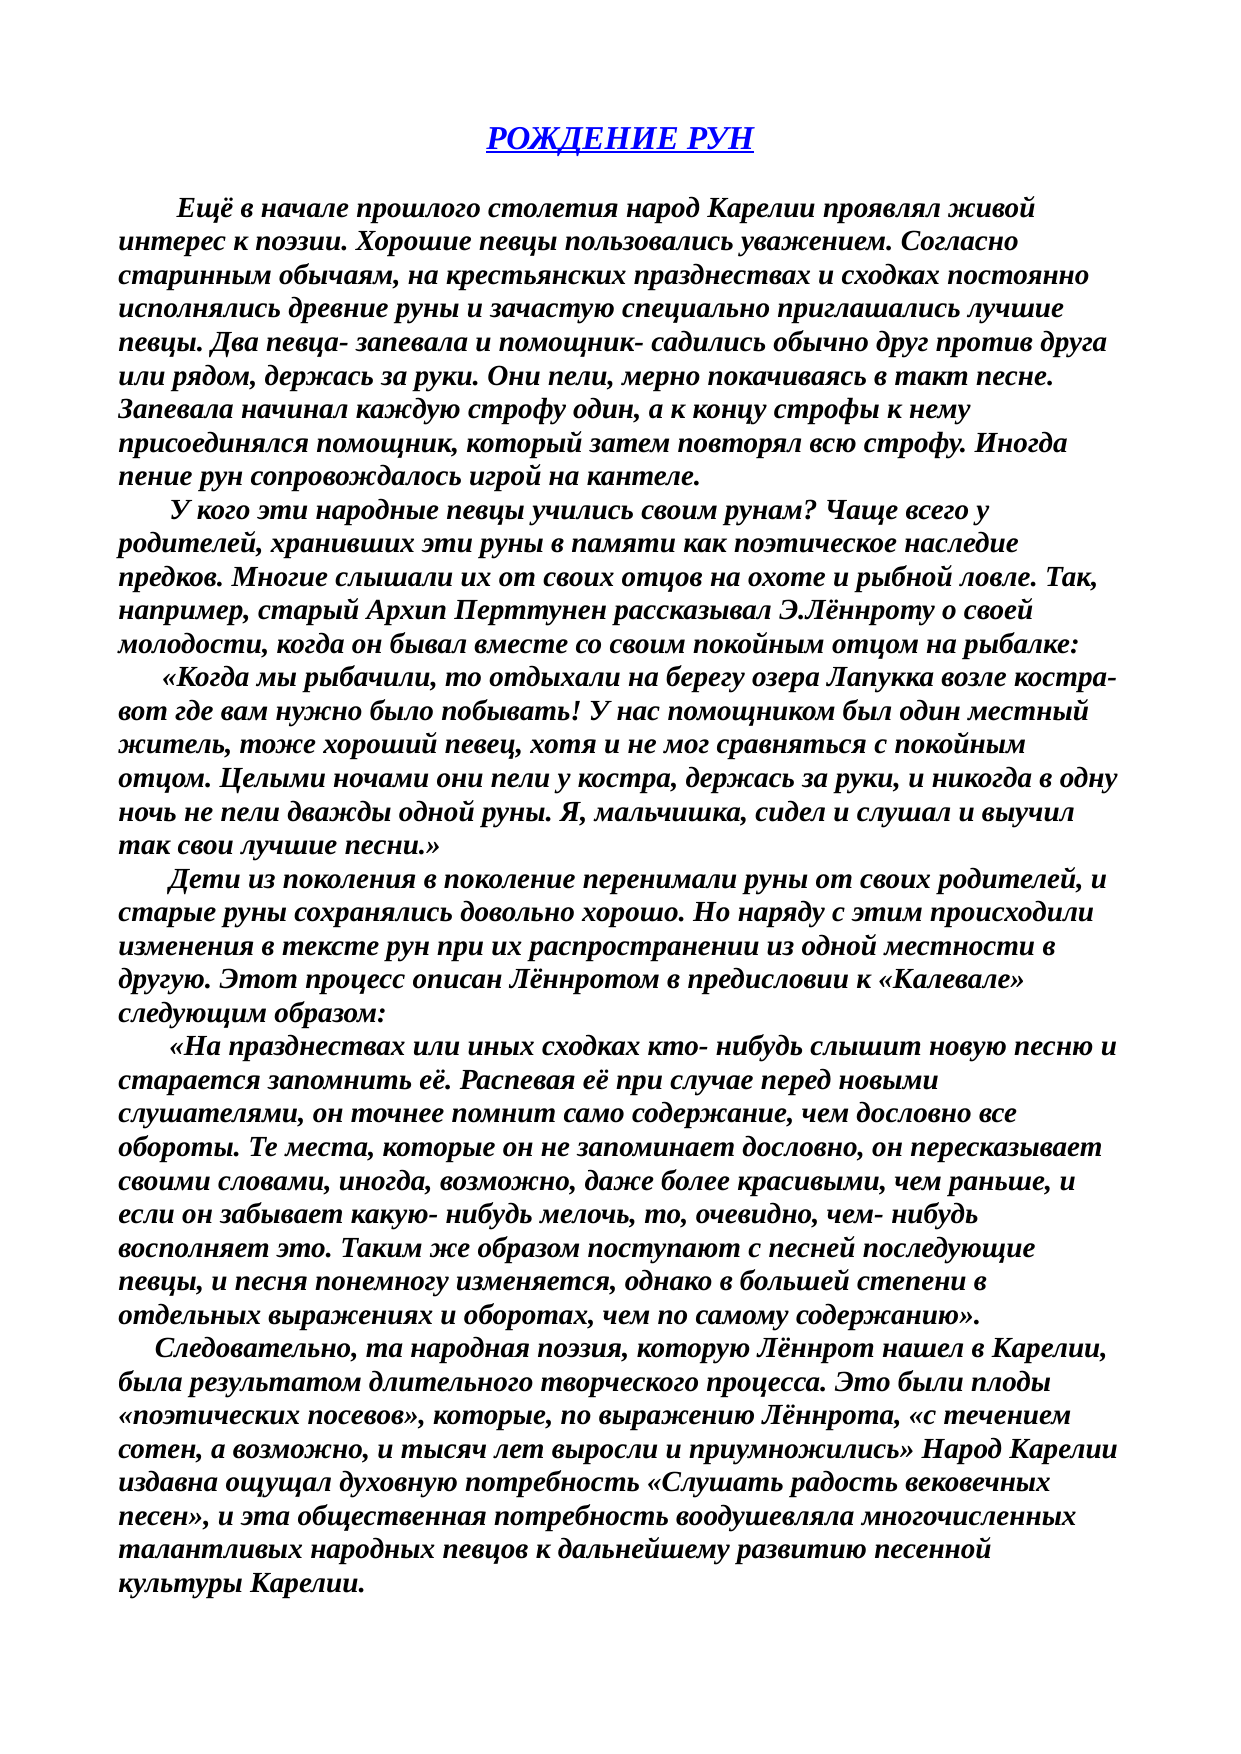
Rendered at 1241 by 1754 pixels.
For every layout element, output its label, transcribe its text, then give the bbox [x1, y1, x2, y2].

text Дети из поколения в поколение перенимали руны от своих родителей, и старые руны сохранялись довольно хорошо. Но наряду с этим происходили изменения в тексте рун при их распространении из одной местности в другую. Этот процесс описан Лённротом в предисловии к «Калевале» следующим образом: [118, 861, 1122, 1028]
text Ещё в начале прошлого столетия народ Карелии проявлял живой интерес к поэзии. Хорошие певцы пользовались уважением. Согласно старинным обычаям, на крестьянских празднествах и сходках постоянно исполнялись древние руны и зачастую специально приглашались лучшие певцы. Два певца- запевала и помощник- садились обычно друг против друга или рядом, держась за руки. Они пели, мерно покачиваясь в такт песне. Запевала начинал каждую строфу один, а к концу строфы к нему присоединялся помощник, который затем повторял всю строфу. Иногда пение рун сопровождалось игрой на кантеле. [118, 190, 1122, 492]
text Следовательно, та народная поэзия, которую Лённрот нашел в Карелии, была результатом длительного творческого процесса. Это были плоды «поэтических посевов», которые, по выражению Лённрота, «с течением сотен, а возможно, и тысяч лет выросли и приумножились» Народ Карелии издавна ощущал духовную потребность «Слушать радость вековечных песен», и эта общественная потребность воодушевляла многочисленных талантливых народных певцов к дальнейшему развитию песенной культуры Карелии. [118, 1330, 1122, 1599]
text «Когда мы рыбачили, то отдыхали на берегу озера Лапукка возле костра- вот где вам нужно было побывать! У нас помощником был один местный житель, тоже хороший певец, хотя и не мог сравняться с покойным отцом. Целыми ночами они пели у костра, держась за руки, и никогда в одну ночь не пели дважды одной руны. Я, мальчишка, сидел и слушал и выучил так свои лучшие песни.» [118, 659, 1122, 861]
text «На празднествах или иных сходках кто- нибудь слышит новую песню и старается запомнить её. Распевая её при случае перед новыми слушателями, он точнее помнит само содержание, чем дословно все обороты. Те места, которые он не запоминает дословно, он пересказывает своими словами, иногда, возможно, даже более красивыми, чем раньше, и если он забывает какую- нибудь мелочь, то, очевидно, чем- нибудь восполняет это. Таким же образом поступают с песней последующие певцы, и песня понемногу изменяется, однако в большей степени в отдельных выражениях и оборотах, чем по самому содержанию». [118, 1028, 1122, 1330]
text У кого эти народные певцы учились своим рунам? Чаще всего у родителей, хранивших эти руны в памяти как поэтическое наследие предков. Многие слышали их от своих отцов на охоте и рыбной ловле. Так, например, старый Архип Перттунен рассказывал Э.Лённроту о своей молодости, когда он бывал вместе со своим покойным отцом на рыбалке: [118, 492, 1122, 659]
text РОЖДЕНИЕ РУН [118, 118, 1122, 156]
